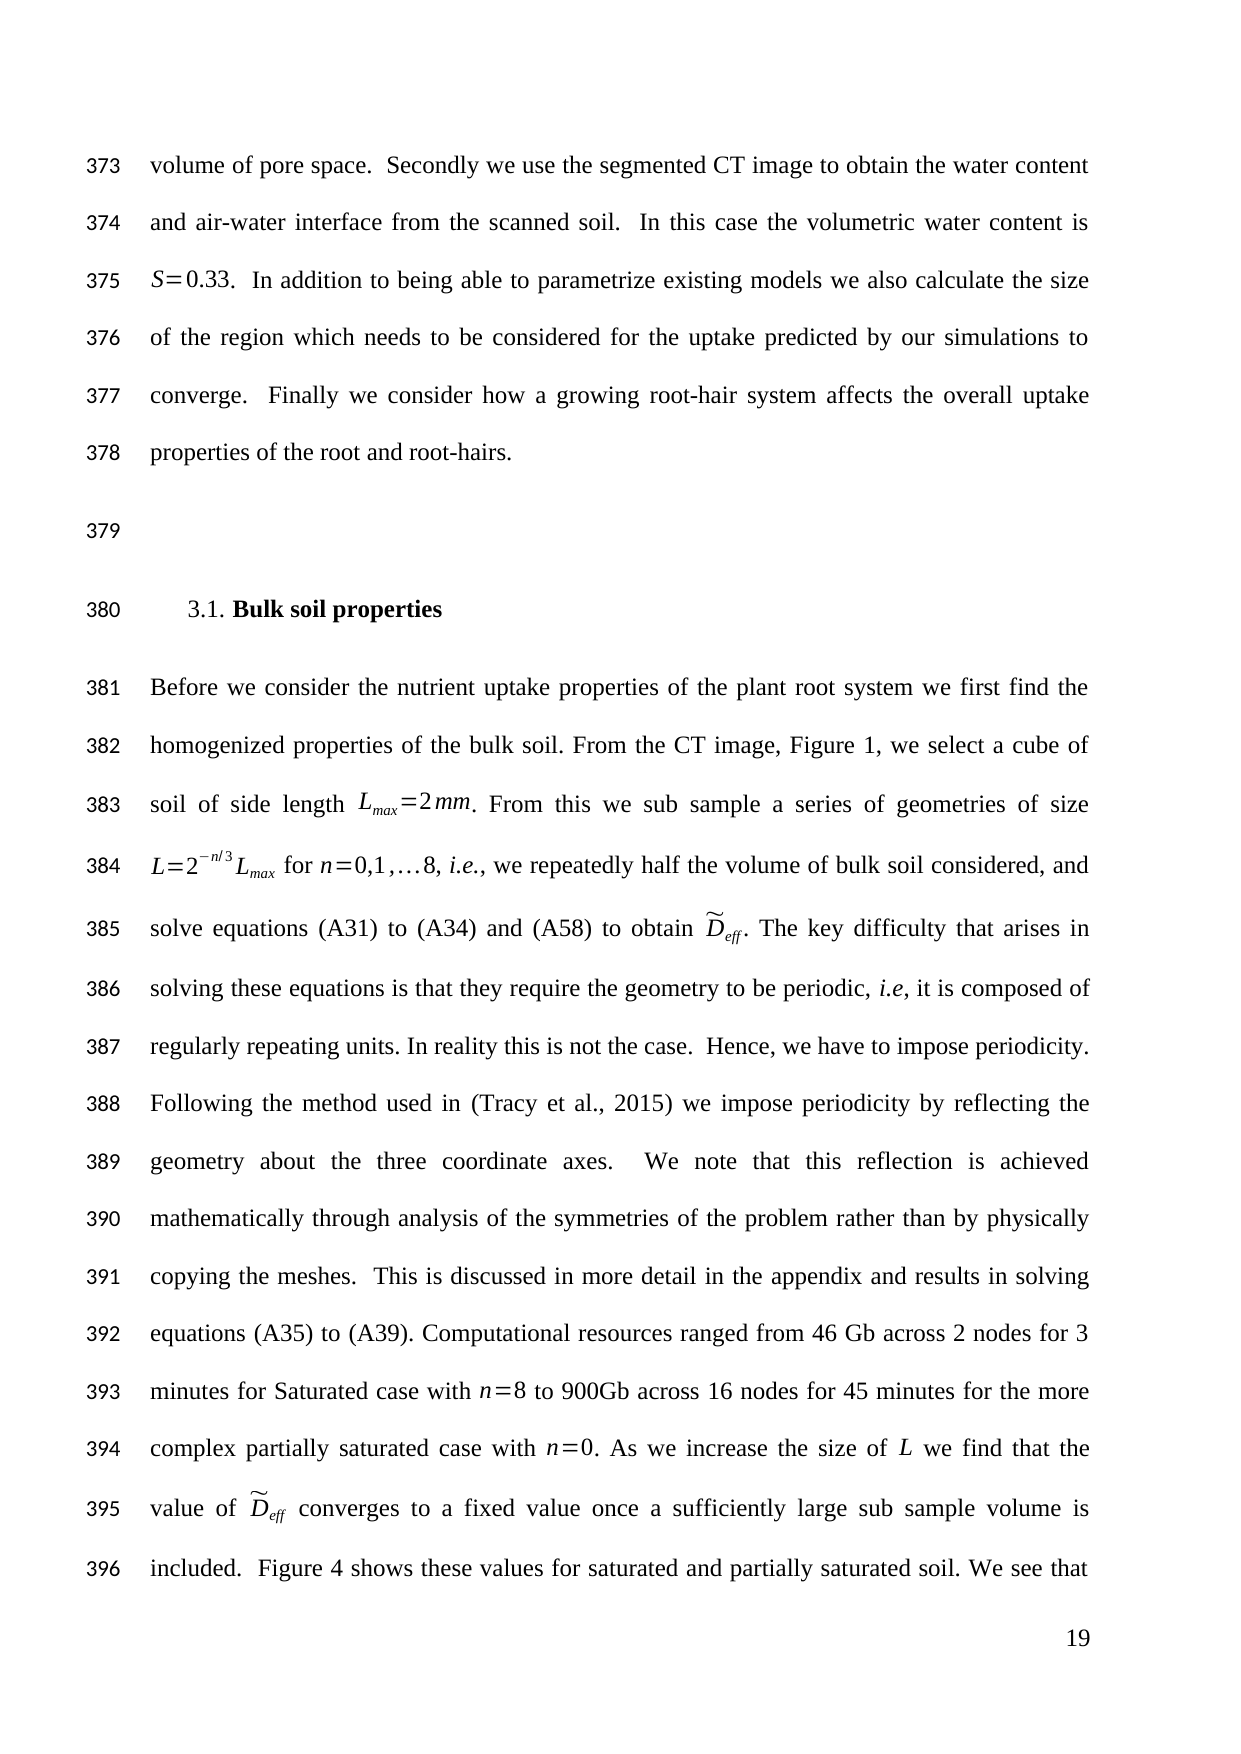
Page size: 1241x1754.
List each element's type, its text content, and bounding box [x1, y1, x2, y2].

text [150, 672, 1090, 1582]
list Bulk soil properties [187, 594, 1090, 623]
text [150, 150, 1090, 466]
